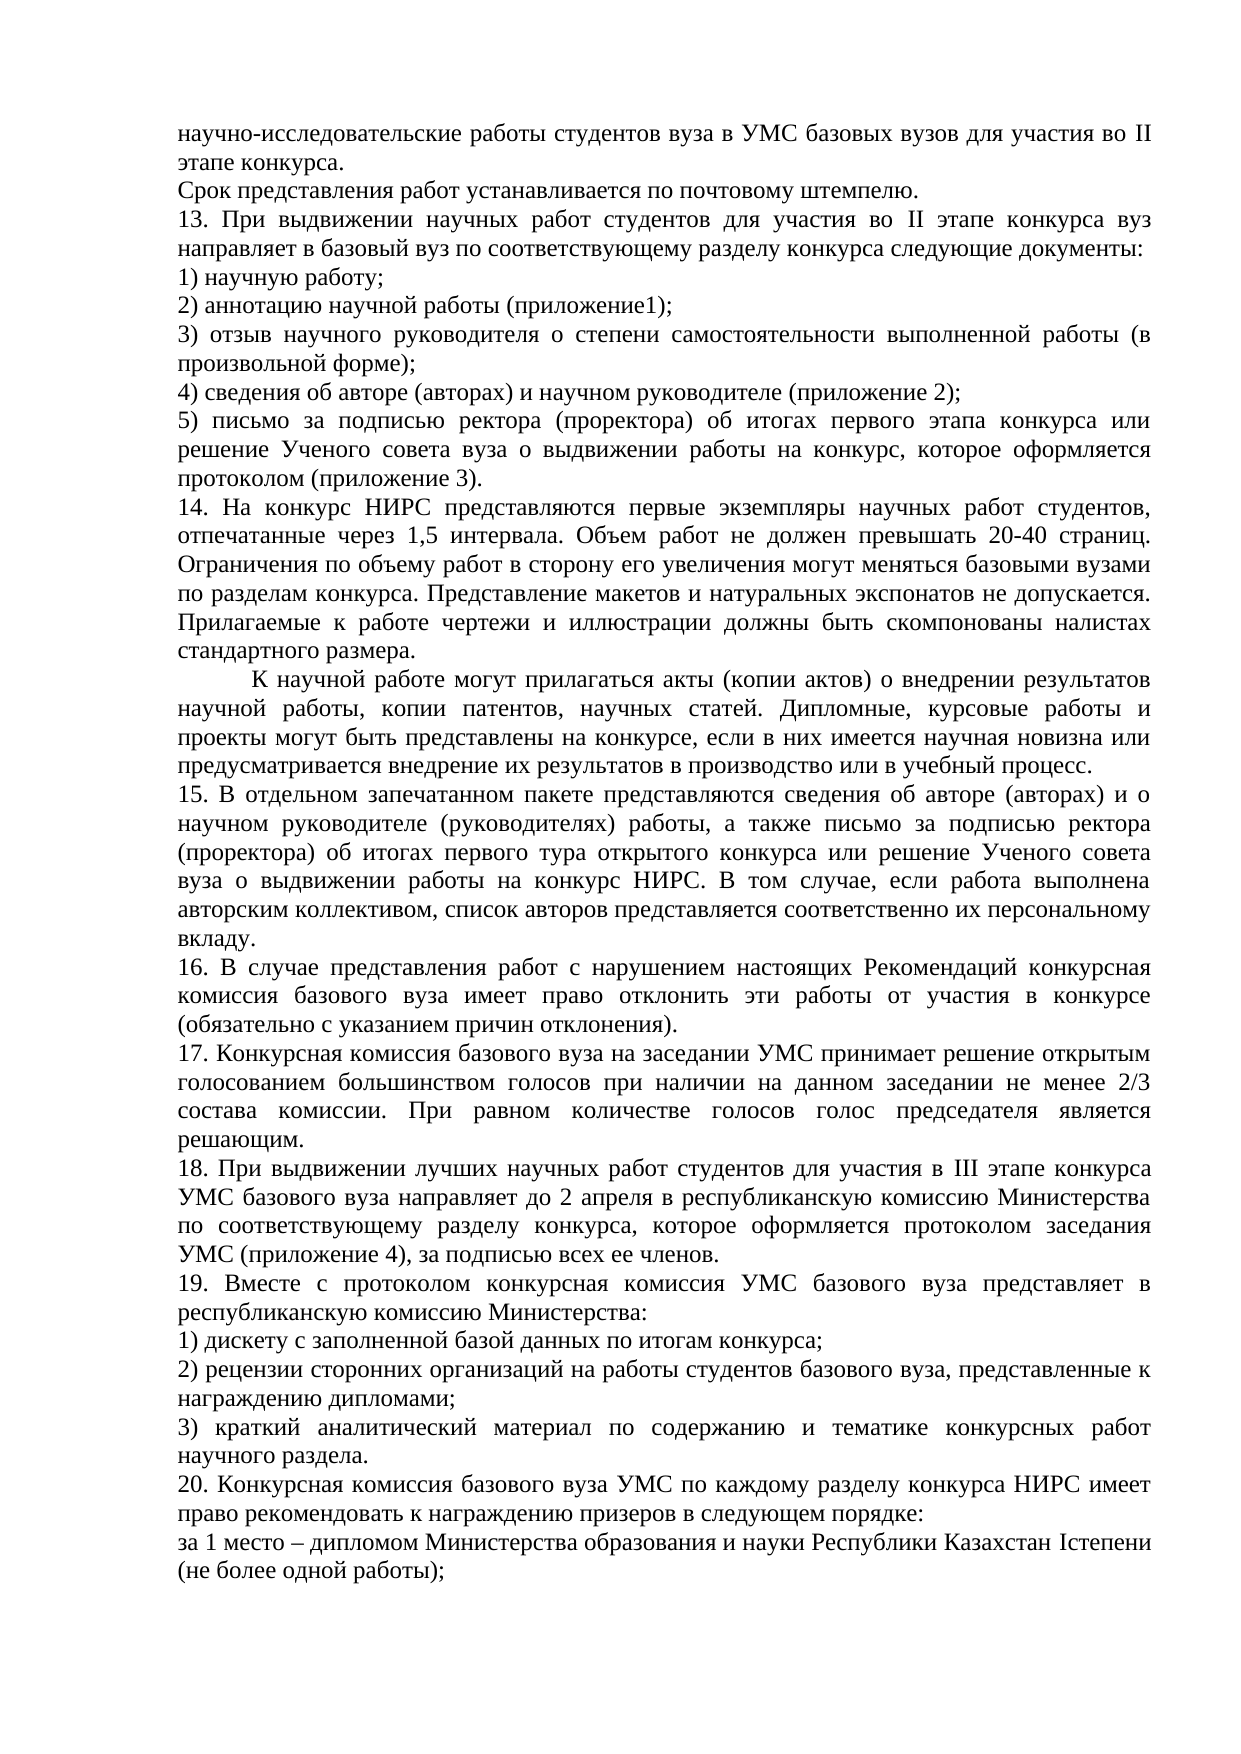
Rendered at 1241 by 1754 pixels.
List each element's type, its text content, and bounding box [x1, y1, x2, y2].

text 18. При выдвижении лучших научных работ студентов для участия в III этапе конкурса УМС базового вуза направляет до 2 апреля в республиканскую комиссию Министерства по соответствующему разделу конкурса, которое оформляется протоколом заседания УМС (приложение 4), за подписью всех ее членов. [177, 1153, 1152, 1268]
text 2) рецензии сторонних организаций на работы студентов базового вуза, представленные к награждению дипломами; [177, 1354, 1152, 1412]
text 1) научную работу; [177, 262, 1152, 291]
text 4) сведения об авторе (авторах) и научном руководителе (приложение 2); [177, 377, 1152, 406]
text за 1 место – дипломом Министерства образования и науки Республики Казахстан Iстепени (не более одной работы); [177, 1527, 1152, 1584]
text 2) аннотацию научной работы (приложение1); [177, 291, 1152, 319]
text 14. На конкурс НИРС представляются первые экземпляры научных работ студентов, отпечатанные через 1,5 интервала. Объем работ не должен превышать 20-40 страниц. Ограничения по объему работ в сторону его увеличения могут меняться базовыми вузами по разделам конкурса. Представление макетов и натуральных экспонатов не допускается. Прилагаемые к работе чертежи и иллюстрации должны быть скомпонованы налистах стандартного размера. [177, 492, 1152, 664]
text 3) отзыв научного руководителя о степени самостоятельности выполненной работы (в произвольной форме); [177, 319, 1152, 377]
text 13. При выдвижении научных работ студентов для участия во II этапе конкурса вуз направляет в базовый вуз по соответствующему разделу конкурса следующие документы: [177, 204, 1152, 262]
text 20. Конкурсная комиссия базового вуза УМС по каждому разделу конкурса НИРС имеет право рекомендовать к награждению призеров в следующем порядке: [177, 1469, 1152, 1527]
text 15. В отдельном запечатанном пакете представляются сведения об авторе (авторах) и о научном руководителе (руководителях) работы, а также письмо за подписью ректора (проректора) об итогах первого тура открытого конкурса или решение Ученого совета вуза о выдвижении работы на конкурс НИРС. В том случае, если работа выполнена авторским коллективом, список авторов представляется соответственно их персональному вкладу. [177, 779, 1152, 952]
text Срок представления работ устанавливается по почтовому штемпелю. [177, 176, 1152, 204]
text 19. Вместе с протоколом конкурсная комиссия УМС базового вуза представляет в республиканскую комиссию Министерства: [177, 1268, 1152, 1326]
text 5) письмо за подписью ректора (проректора) об итогах первого этапа конкурса или решение Ученого совета вуза о выдвижении работы на конкурс, которое оформляется протоколом (приложение 3). [177, 406, 1152, 492]
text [177, 118, 1152, 176]
text 3) краткий аналитический материал по содержанию и тематике конкурсных работ научного раздела. [177, 1412, 1152, 1469]
text 1) дискету с заполненной базой данных по итогам конкурса; [177, 1326, 1152, 1354]
text 16. В случае представления работ с нарушением настоящих Рекомендаций конкурсная комиссия базового вуза имеет право отклонить эти работы от участия в конкурсе (обязательно с указанием причин отклонения). [177, 952, 1152, 1038]
text 17. Конкурсная комиссия базового вуза на заседании УМС принимает решение открытым голосованием большинством голосов при наличии на данном заседании не менее 2/3 состава комиссии. При равном количестве голосов голос председателя является решающим. [177, 1038, 1152, 1153]
text К научной работе могут прилагаться акты (копии актов) о внедрении результатов научной работы, копии патентов, научных статей. Дипломные, курсовые работы и проекты могут быть представлены на конкурсе, если в них имеется научная новизна или предусматривается внедрение их результатов в производство или в учебный процесс. [177, 664, 1152, 779]
